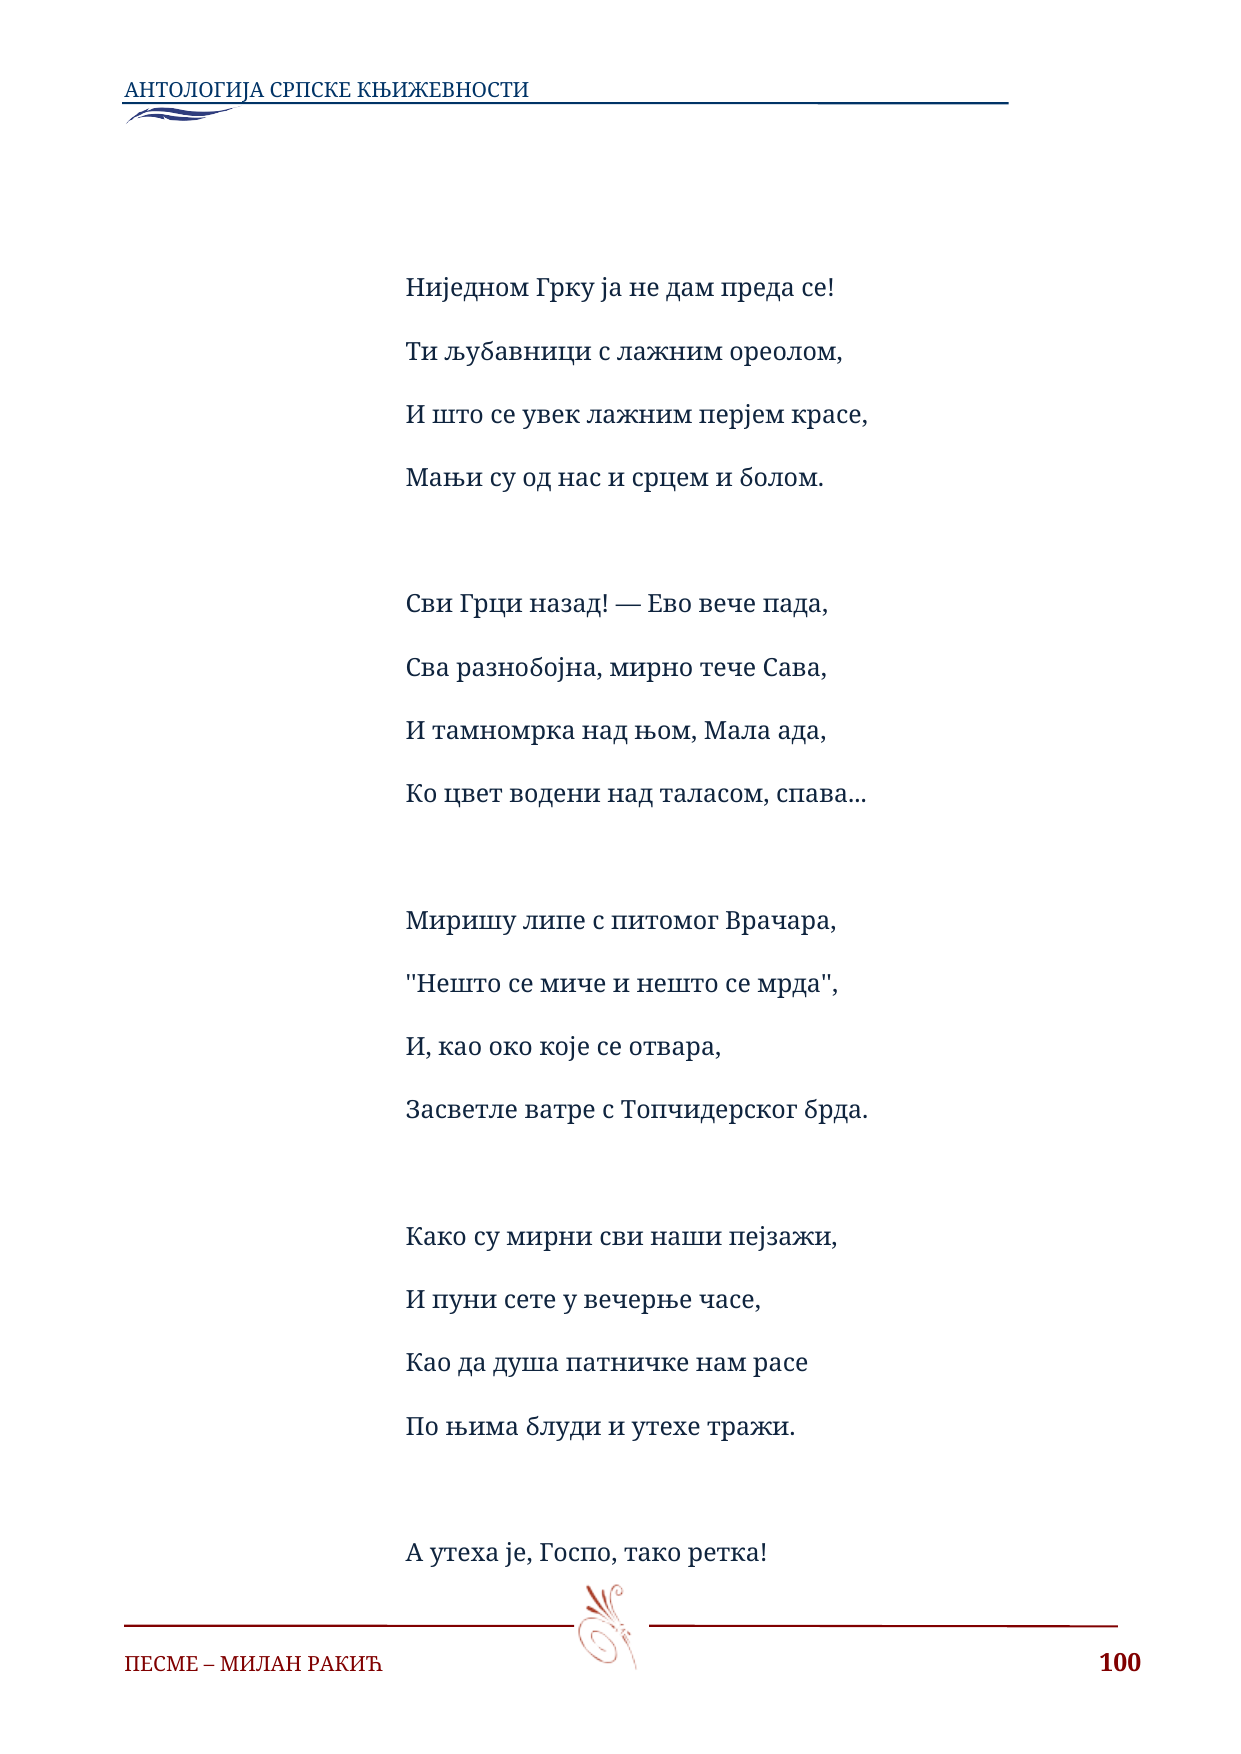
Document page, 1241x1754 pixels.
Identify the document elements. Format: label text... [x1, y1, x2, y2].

text И што се увек лажним перјем красе, [124, 396, 1146, 431]
text И тамномрка над њом, Мала ада, [124, 713, 1146, 747]
text А утеха је, Госпо, тако ретка! [124, 1534, 1146, 1569]
text И, као око које се отвара, [124, 1029, 1146, 1063]
text ''Нешто се миче и нешто се мрда'', [124, 966, 1146, 999]
text По њима блуди и утехе тражи. [124, 1408, 1146, 1442]
text Као да душа патничке нам расе [124, 1345, 1146, 1379]
text Мањи су од нас и срцем и болом. [124, 460, 1146, 494]
text Ниједном Грку ја не дам преда се! [124, 270, 1146, 304]
text Ти љубавници с лажним ореолом, [124, 333, 1146, 367]
text Сва разнобојна, мирно тече Сава, [124, 649, 1146, 683]
text Сви Грци назад! — Ево вече пада, [124, 586, 1146, 620]
text Ко цвет водени над таласом, спава... [124, 776, 1146, 810]
text И пуни сете у вечерње часе, [124, 1282, 1146, 1316]
text Како су мирни сви наши пејзажи, [124, 1218, 1146, 1252]
text Засветле ватре с Топчидерског брда. [124, 1092, 1146, 1126]
text Миришу липе с питомог Врачара, [124, 902, 1146, 936]
